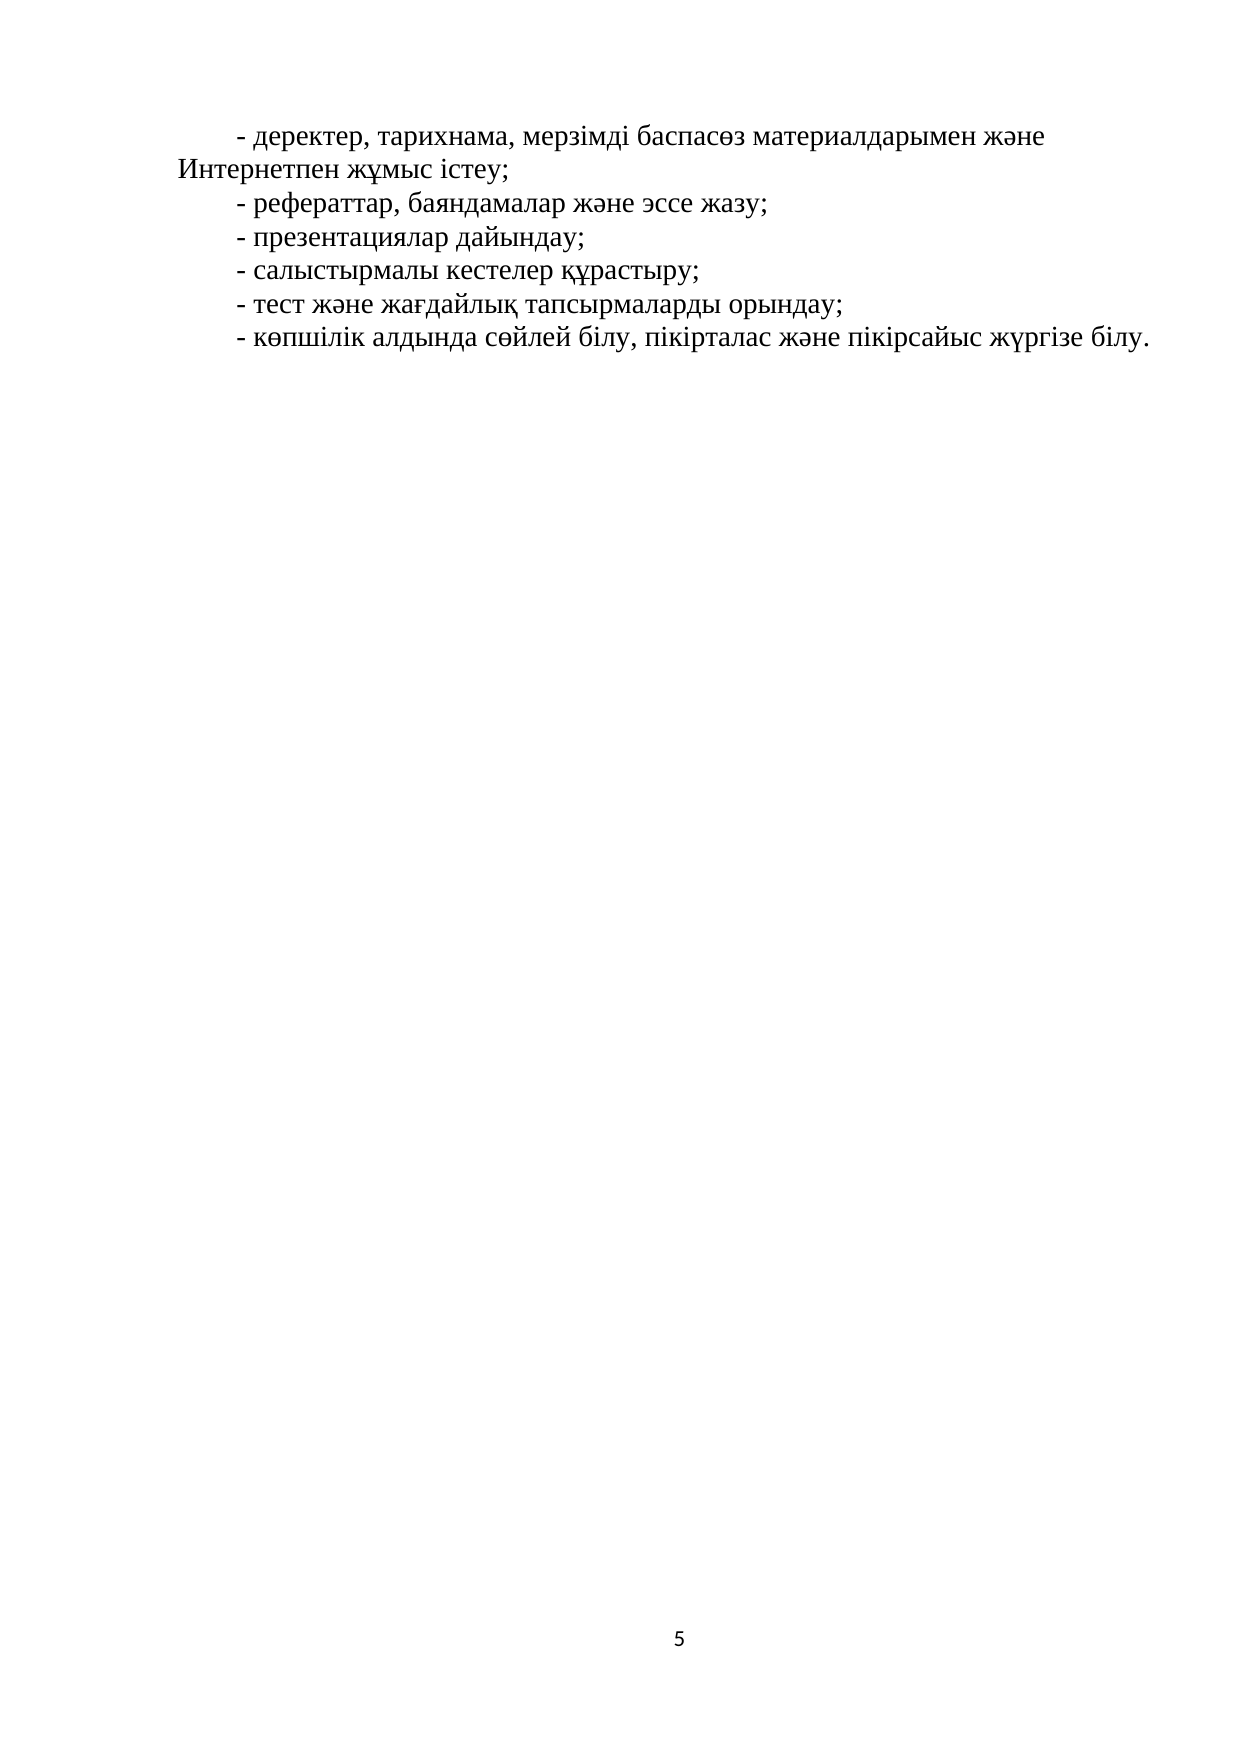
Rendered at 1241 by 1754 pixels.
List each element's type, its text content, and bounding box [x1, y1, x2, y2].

text - салыстырмалы кестелер құрастыру; [177, 252, 1181, 286]
text - деректер, тарихнама, мерзімді баспасөз материалдарымен және Интернетпен жұмыс істеу; [177, 118, 1181, 185]
text - рефераттар, баяндамалар және эссе жазу; [177, 185, 1181, 219]
text - презентациялар дайындау; [177, 219, 1181, 252]
text - тест және жағдайлық тапсырмаларды орындау; [177, 286, 1181, 319]
text - көпшілік алдында сөйлей білу, пікірталас және пікірсайыс жүргізе білу. [177, 319, 1181, 353]
